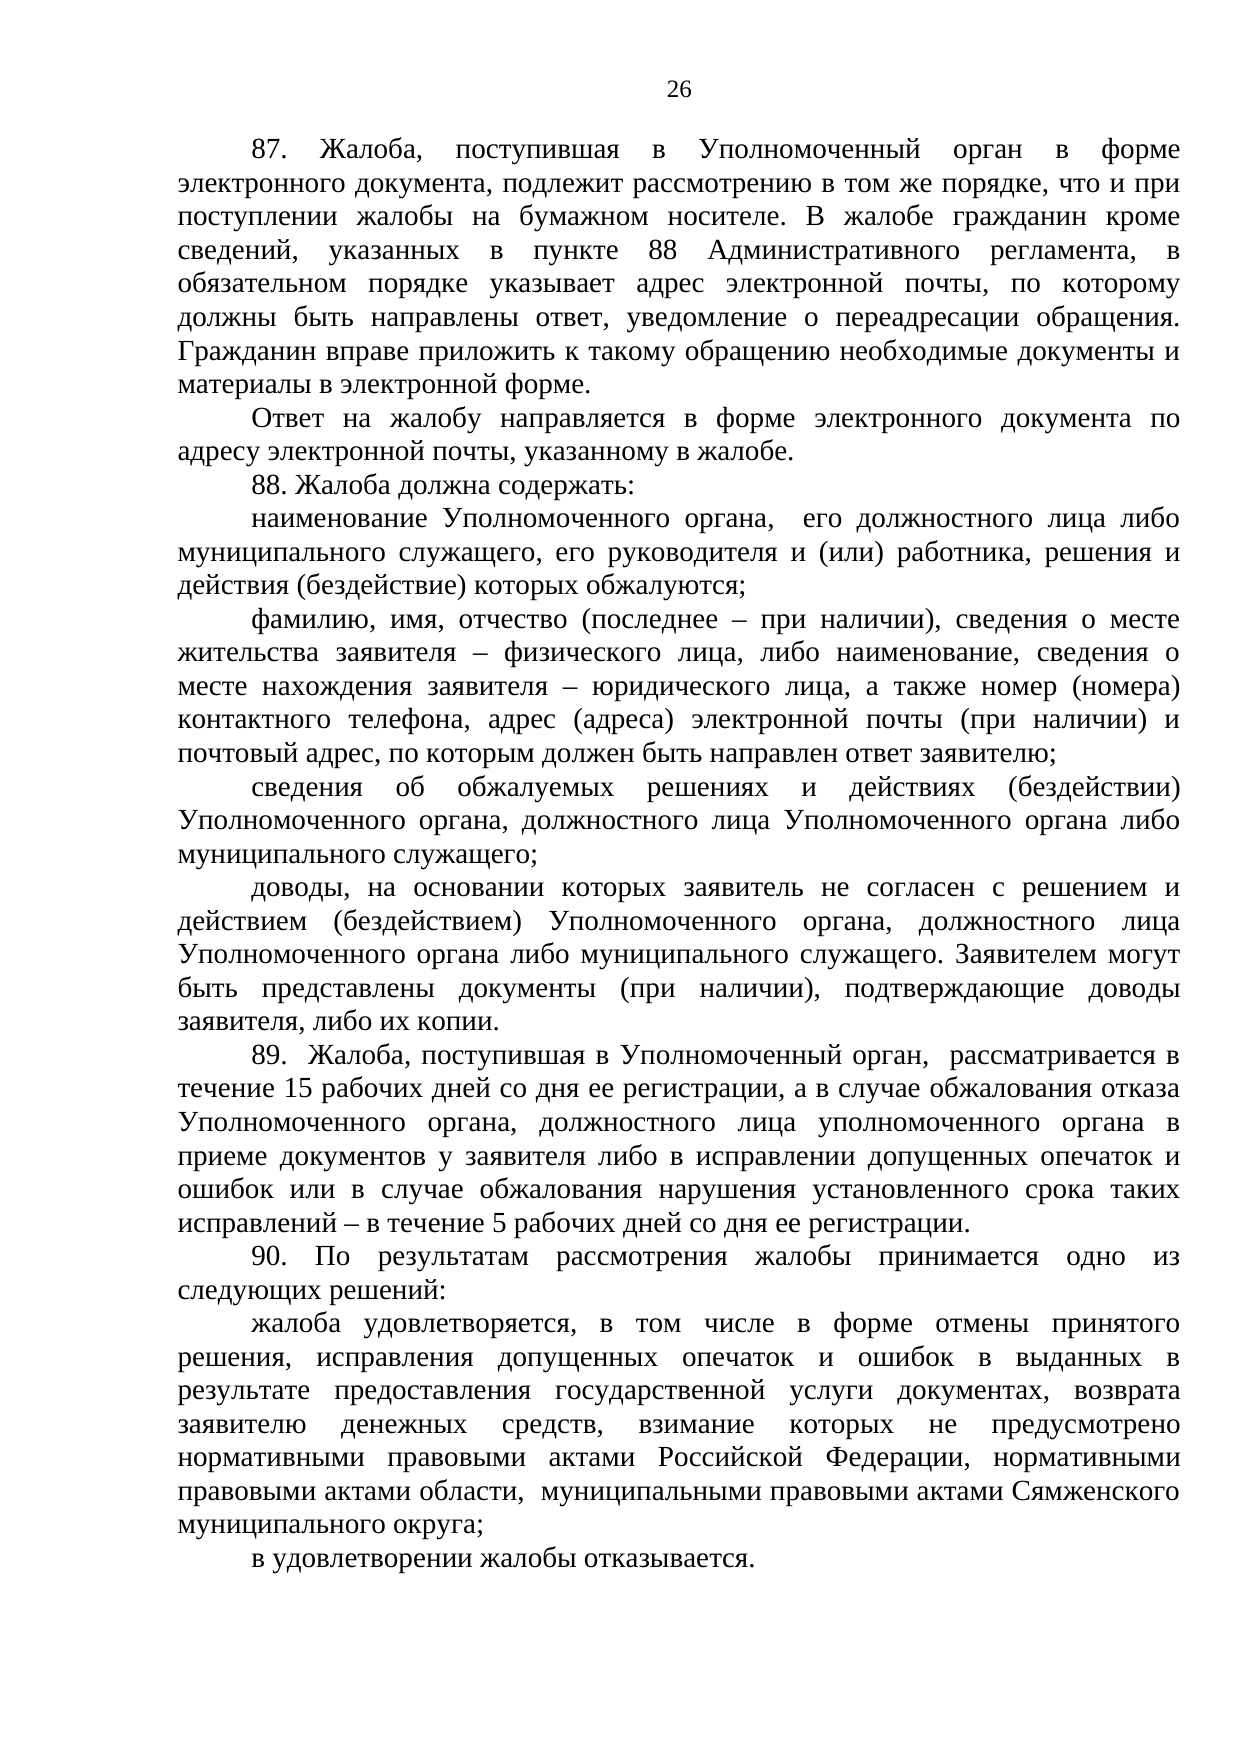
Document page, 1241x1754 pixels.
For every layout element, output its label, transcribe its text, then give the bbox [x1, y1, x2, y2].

text фамилию, имя, отчество (последнее – при наличии), сведения о месте жительства заявителя – физического лица, либо наименование, сведения о месте нахождения заявителя – юридического лица, а также номер (номера) контактного телефона, адрес (адреса) электронной почты (при наличии) и почтовый адрес, по которым должен быть направлен ответ заявителю; [177, 601, 1181, 769]
text Ответ на жалобу направляется в форме электронного документа по адресу электронной почты, указанному в жалобе. [177, 400, 1181, 467]
text жалоба удовлетворяется, в том числе в форме отмены принятого решения, исправления допущенных опечаток и ошибок в выданных в результате предоставления государственной услуги документах, возврата заявителю денежных средств, взимание которых не предусмотрено нормативными правовыми актами Российской Федерации, нормативными правовыми актами области, муниципальными правовыми актами Сямженского муниципального округа; [177, 1305, 1181, 1540]
text сведения об обжалуемых решениях и действиях (бездействии) Уполномоченного органа, должностного лица Уполномоченного органа либо муниципального служащего; [177, 769, 1181, 869]
text 90. По результатам рассмотрения жалобы принимается одно из следующих решений: [177, 1238, 1181, 1305]
text в удовлетворении жалобы отказывается. [177, 1540, 1181, 1574]
text 89. Жалоба, поступившая в Уполномоченный орган, рассматривается в течение 15 рабочих дней со дня ее регистрации, а в случае обжалования отказа Уполномоченного органа, должностного лица уполномоченного органа в приеме документов у заявителя либо в исправлении допущенных опечаток и ошибок или в случае обжалования нарушения установленного срока таких исправлений – в течение 5 рабочих дней со дня ее регистрации. [177, 1037, 1181, 1238]
text 87. Жалоба, поступившая в Уполномоченный орган в форме электронного документа, подлежит рассмотрению в том же порядке, что и при поступлении жалобы на бумажном носителе. В жалобе гражданин кроме сведений, указанных в пункте 88 Административного регламента, в обязательном порядке указывает адрес электронной почты, по которому должны быть направлены ответ, уведомление о переадресации обращения. Гражданин вправе приложить к такому обращению необходимые документы и материалы в электронной форме. [177, 131, 1181, 400]
text доводы, на основании которых заявитель не согласен с решением и действием (бездействием) Уполномоченного органа, должностного лица Уполномоченного органа либо муниципального служащего. Заявителем могут быть представлены документы (при наличии), подтверждающие доводы заявителя, либо их копии. [177, 869, 1181, 1037]
text 88. Жалоба должна содержать: [177, 467, 1181, 500]
text наименование Уполномоченного органа, его должностного лица либо муниципального служащего, его руководителя и (или) работника, решения и действия (бездействие) которых обжалуются; [177, 500, 1181, 601]
